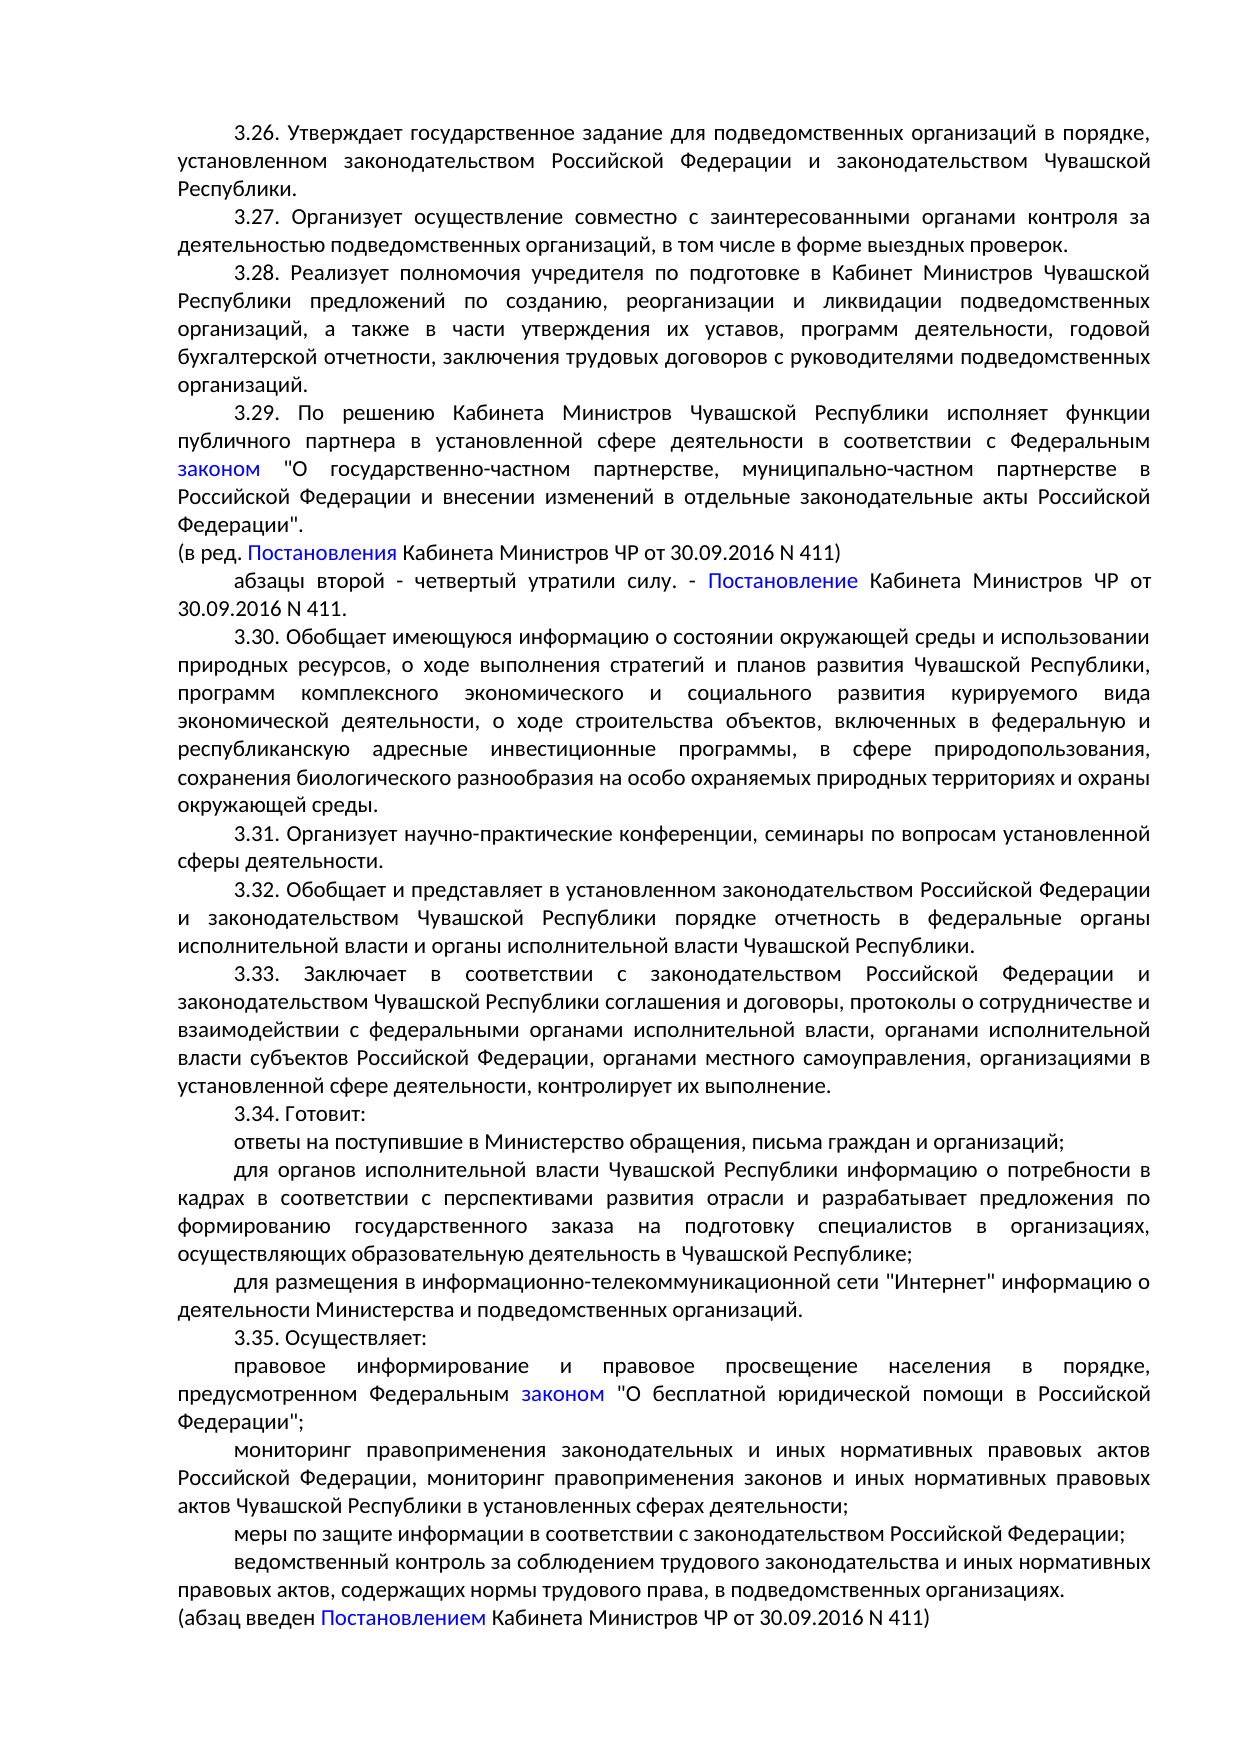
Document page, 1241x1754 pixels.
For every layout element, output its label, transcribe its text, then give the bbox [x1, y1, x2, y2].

text правовое информирование и правовое просвещение населения в порядке, предусмотренном Федеральным законом "О бесплатной юридической помощи в Российской Федерации"; [177, 1351, 1152, 1435]
text 3.27. Организует осуществление совместно с заинтересованными органами контроля за деятельностью подведомственных организаций, в том числе в форме выездных проверок. [177, 202, 1152, 258]
text 3.34. Готовит: [177, 1099, 1152, 1127]
text меры по защите информации в соответствии с законодательством Российской Федерации; [177, 1519, 1152, 1547]
text 3.35. Осуществляет: [177, 1323, 1152, 1351]
text 3.29. По решению Кабинета Министров Чувашской Республики исполняет функции публичного партнера в установленной сфере деятельности в соответствии с Федеральным законом "О государственно-частном партнерстве, муниципально-частном партнерстве в Российской Федерации и внесении изменений в отдельные законодательные акты Российской Федерации". [177, 398, 1152, 538]
text ведомственный контроль за соблюдением трудового законодательства и иных нормативных правовых актов, содержащих нормы трудового права, в подведомственных организациях. [177, 1547, 1152, 1603]
text ответы на поступившие в Министерство обращения, письма граждан и организаций; [177, 1127, 1152, 1155]
text для размещения в информационно-телекоммуникационной сети "Интернет" информацию о деятельности Министерства и подведомственных организаций. [177, 1267, 1152, 1323]
text 3.32. Обобщает и представляет в установленном законодательством Российской Федерации и законодательством Чувашской Республики порядке отчетность в федеральные органы исполнительной власти и органы исполнительной власти Чувашской Республики. [177, 875, 1152, 959]
text 3.26. Утверждает государственное задание для подведомственных организаций в порядке, установленном законодательством Российской Федерации и законодательством Чувашской Республики. [177, 118, 1152, 202]
text абзацы второй - четвертый утратили силу. - Постановление Кабинета Министров ЧР от 30.09.2016 N 411. [177, 566, 1152, 622]
text 3.31. Организует научно-практические конференции, семинары по вопросам установленной сферы деятельности. [177, 819, 1152, 875]
text 3.28. Реализует полномочия учредителя по подготовке в Кабинет Министров Чувашской Республики предложений по созданию, реорганизации и ликвидации подведомственных организаций, а также в части утверждения их уставов, программ деятельности, годовой бухгалтерской отчетности, заключения трудовых договоров с руководителями подведомственных организаций. [177, 258, 1152, 398]
text (абзац введен Постановлением Кабинета Министров ЧР от 30.09.2016 N 411) [177, 1603, 1152, 1631]
text (в ред. Постановления Кабинета Министров ЧР от 30.09.2016 N 411) [177, 538, 1152, 566]
text 3.30. Обобщает имеющуюся информацию о состоянии окружающей среды и использовании природных ресурсов, о ходе выполнения стратегий и планов развития Чувашской Республики, программ комплексного экономического и социального развития курируемого вида экономической деятельности, о ходе строительства объектов, включенных в федеральную и республиканскую адресные инвестиционные программы, в сфере природопользования, сохранения биологического разнообразия на особо охраняемых природных территориях и охраны окружающей среды. [177, 622, 1152, 819]
text 3.33. Заключает в соответствии с законодательством Российской Федерации и законодательством Чувашской Республики соглашения и договоры, протоколы о сотрудничестве и взаимодействии с федеральными органами исполнительной власти, органами исполнительной власти субъектов Российской Федерации, органами местного самоуправления, организациями в установленной сфере деятельности, контролирует их выполнение. [177, 959, 1152, 1099]
text мониторинг правоприменения законодательных и иных нормативных правовых актов Российской Федерации, мониторинг правоприменения законов и иных нормативных правовых актов Чувашской Республики в установленных сферах деятельности; [177, 1435, 1152, 1519]
text для органов исполнительной власти Чувашской Республики информацию о потребности в кадрах в соответствии с перспективами развития отрасли и разрабатывает предложения по формированию государственного заказа на подготовку специалистов в организациях, осуществляющих образовательную деятельность в Чувашской Республике; [177, 1155, 1152, 1267]
